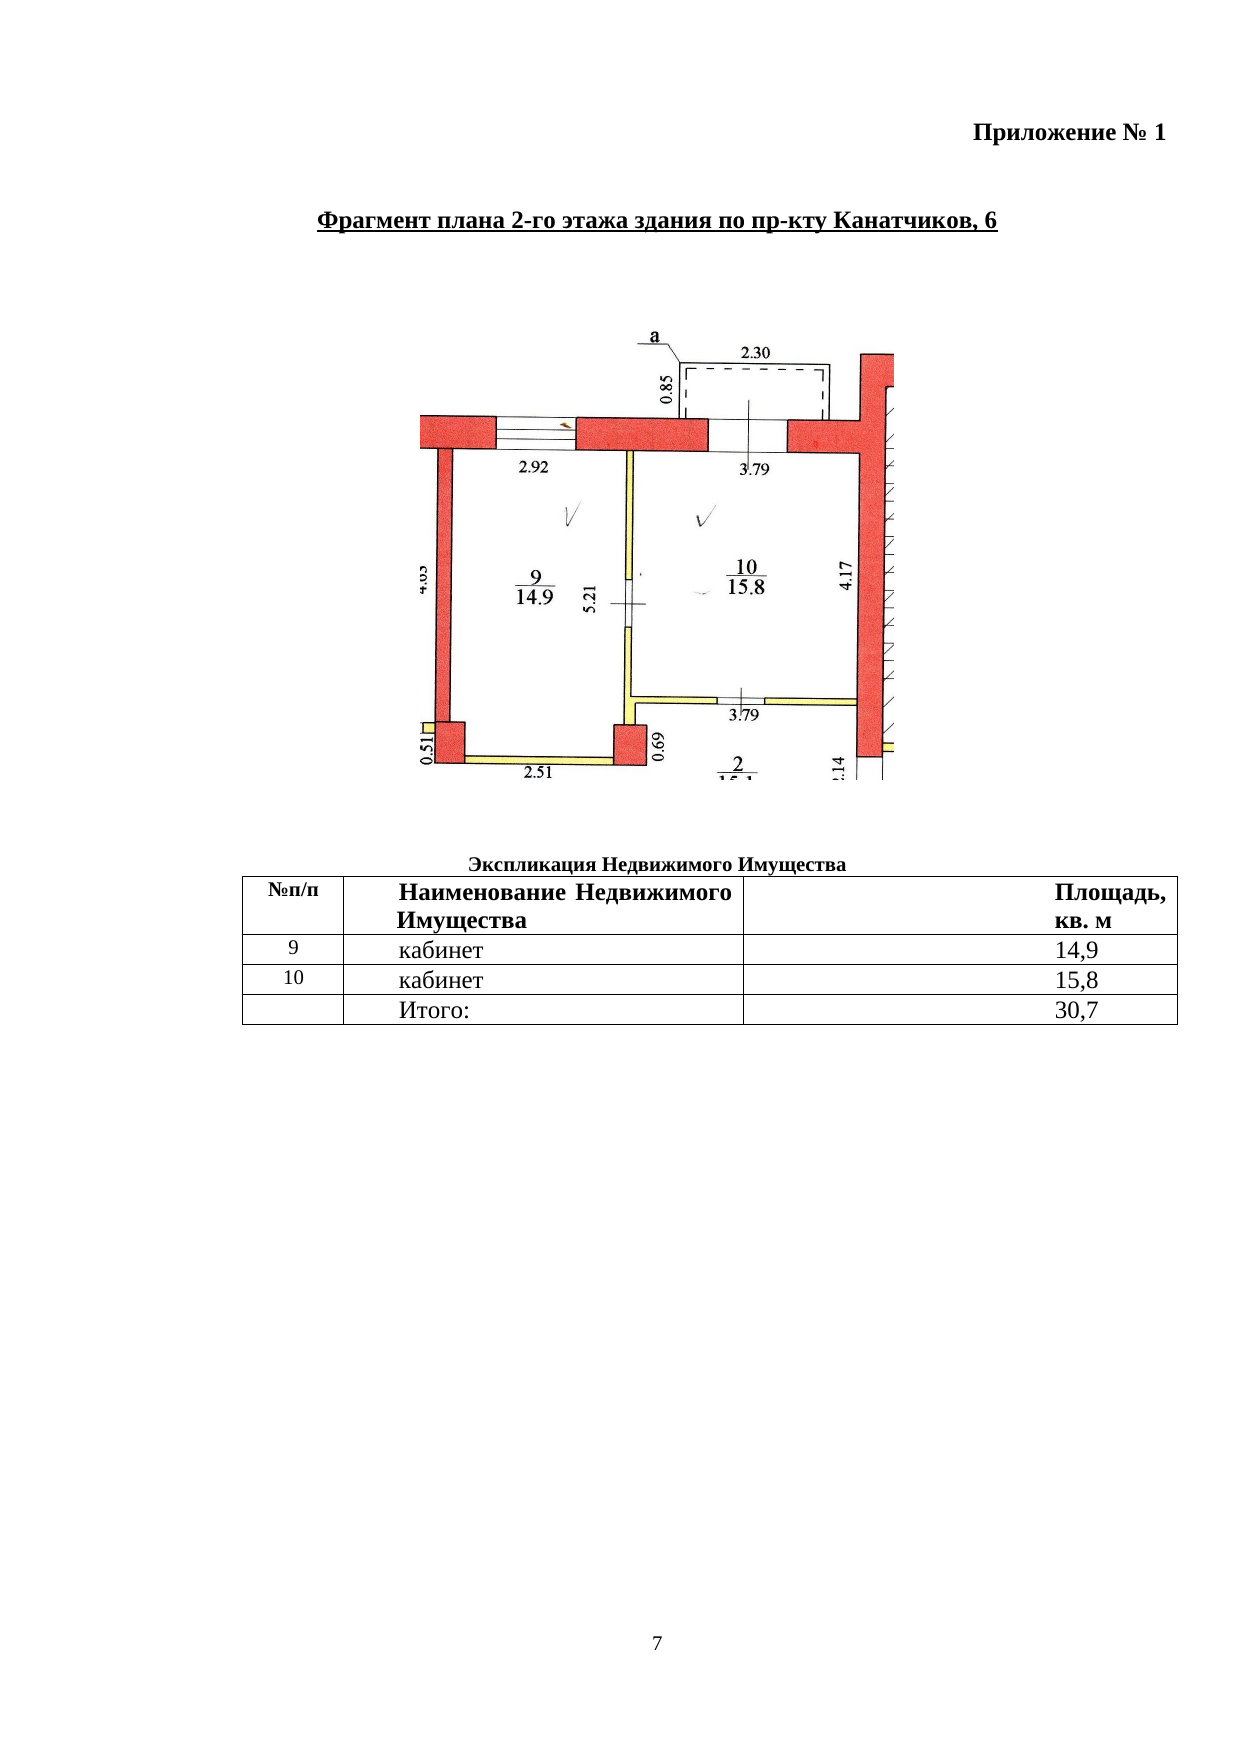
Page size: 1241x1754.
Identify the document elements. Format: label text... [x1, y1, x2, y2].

table_cell 14,9 [744, 935, 1177, 964]
picture [420, 330, 894, 780]
table_cell 10 [243, 965, 343, 994]
table_header Наименование Недвижимого Имущества [344, 877, 743, 934]
table_header №п/п [243, 877, 343, 934]
table_cell кабинет [344, 965, 743, 994]
table_cell 15,8 [744, 965, 1177, 994]
subtitle Приложение № 1 [148, 117, 1166, 145]
table_cell 30,7 [744, 995, 1177, 1023]
table_cell 9 [243, 935, 343, 964]
table_cell Итого: [344, 995, 743, 1023]
text Экспликация Недвижимого Имущества [148, 851, 1166, 876]
subtitle Фрагмент плана 2-го этажа здания по пр-кту Канатчиков, 6 [148, 205, 1166, 234]
table_cell кабинет [344, 935, 743, 964]
table_header Площадь, кв. м [744, 877, 1177, 934]
table_cell [243, 995, 343, 1023]
